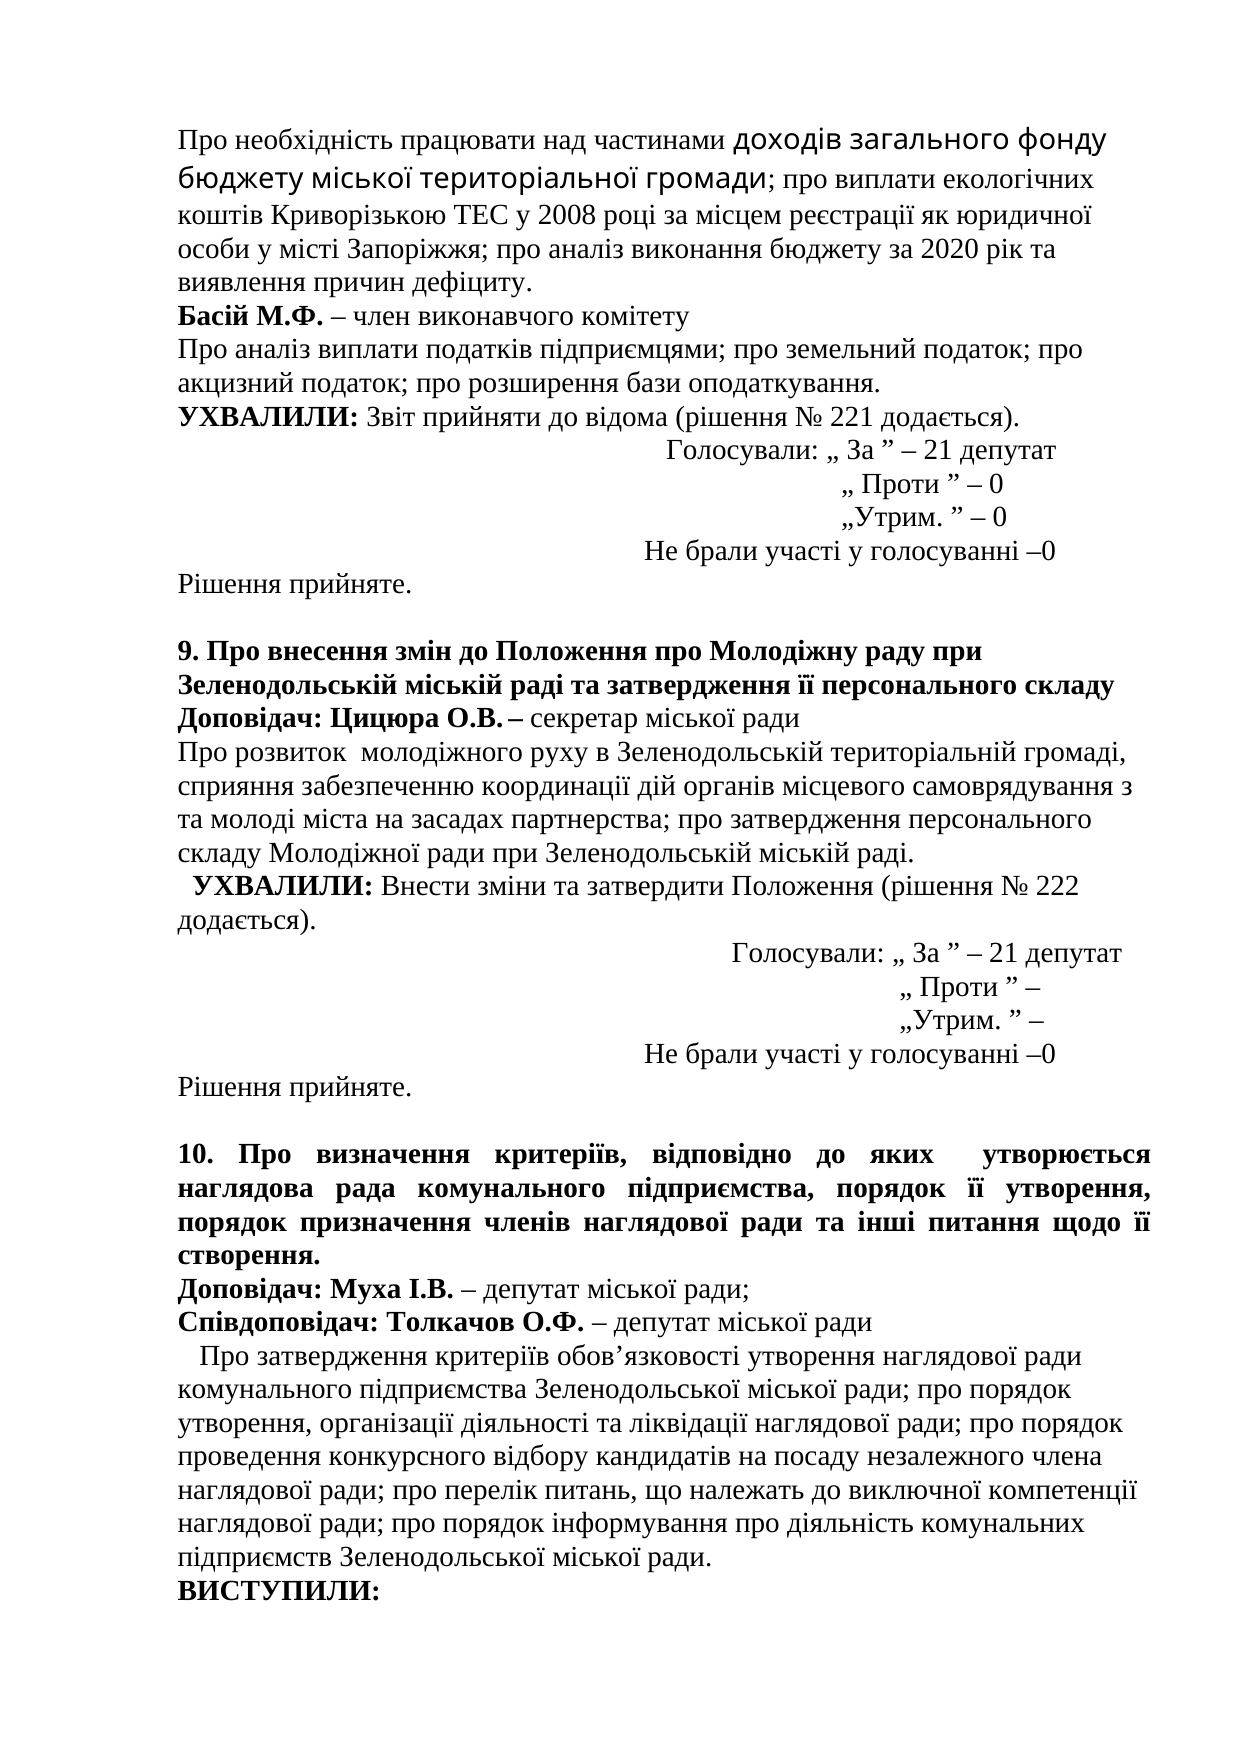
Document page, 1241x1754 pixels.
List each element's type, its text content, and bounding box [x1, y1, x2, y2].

text Доповідач: Цицюра О.В. – секретар міської ради [177, 701, 1152, 734]
text Співдоповідач: Толкачов О.Ф. – депутат міської ради [177, 1304, 1152, 1338]
text Про необхідність працювати над частинами доходів загального фонду бюджету міської територіальної громади; про виплати екологічних коштів Криворізькою ТЕС у 2008 році за місцем реєстрації як юридичної особи у місті Запоріжжя; про аналіз виконання бюджету за 2020 рік та виявлення причин дефіциту. [177, 118, 1152, 298]
text Не брали участі у голосуванні –0 [177, 1036, 1133, 1069]
text Про затвердження критеріїв обов’язковості утворення наглядової ради комунального підприємства Зеленодольської міської ради; про порядок утворення, організації діяльності та ліквідації наглядової ради; про порядок проведення конкурсного відбору кандидатів на посаду незалежного члена наглядової ради; про перелік питань, що належать до виключної компетенції наглядової ради; про порядок інформування про діяльність комунальних підприємств Зеленодольської міської ради. [177, 1338, 1152, 1573]
text Про розвиток молодіжного руху в Зеленодольській територіальній громаді, сприяння забезпеченню координації дій органів місцевого самоврядування з та молоді міста на засадах партнерства; про затвердження персонального складу Молодіжної ради при Зеленодольській міській раді. [177, 734, 1152, 868]
text Рішення прийняте. [177, 1069, 1152, 1103]
text ВИСТУПИЛИ: [177, 1573, 1152, 1606]
text Про аналіз виплати податків підприємцями; про земельний податок; про акцизний податок; про розширення бази оподаткування. [177, 332, 1152, 399]
text Рішення прийняте. [177, 566, 1152, 600]
text 9. Про внесення змін до Положення про Молодіжну раду при Зеленодольській міській раді та затвердження її персонального складу [177, 633, 1152, 701]
text 10. Про визначення критеріїв, відповідно до яких утворюється наглядова рада комунального підприємства, порядок її утворення, порядок призначення членів наглядової ради та інші питання щодо її створення. [177, 1137, 1152, 1271]
text Доповідач: Муха І.В. – депутат міської ради; [177, 1271, 1152, 1304]
text Голосували: „ За ” – 21 депутат [177, 935, 1133, 969]
text „Утрим. ” – [177, 1002, 1133, 1036]
text „ Проти ” – [177, 969, 1133, 1002]
text УХВАЛИЛИ: Звіт прийняти до відома (рішення № 221 додається). [177, 399, 1152, 432]
text УХВАЛИЛИ: Внести зміни та затвердити Положення (рішення № 222 додається). [177, 868, 1152, 935]
text „Утрим. ” – 0 [177, 499, 1133, 533]
text Голосували: „ За ” – 21 депутат [177, 432, 1133, 466]
text Не брали участі у голосуванні –0 [177, 533, 1133, 566]
text Басій М.Ф. – член виконавчого комітету [177, 298, 1152, 332]
text „ Проти ” – 0 [177, 466, 1133, 499]
